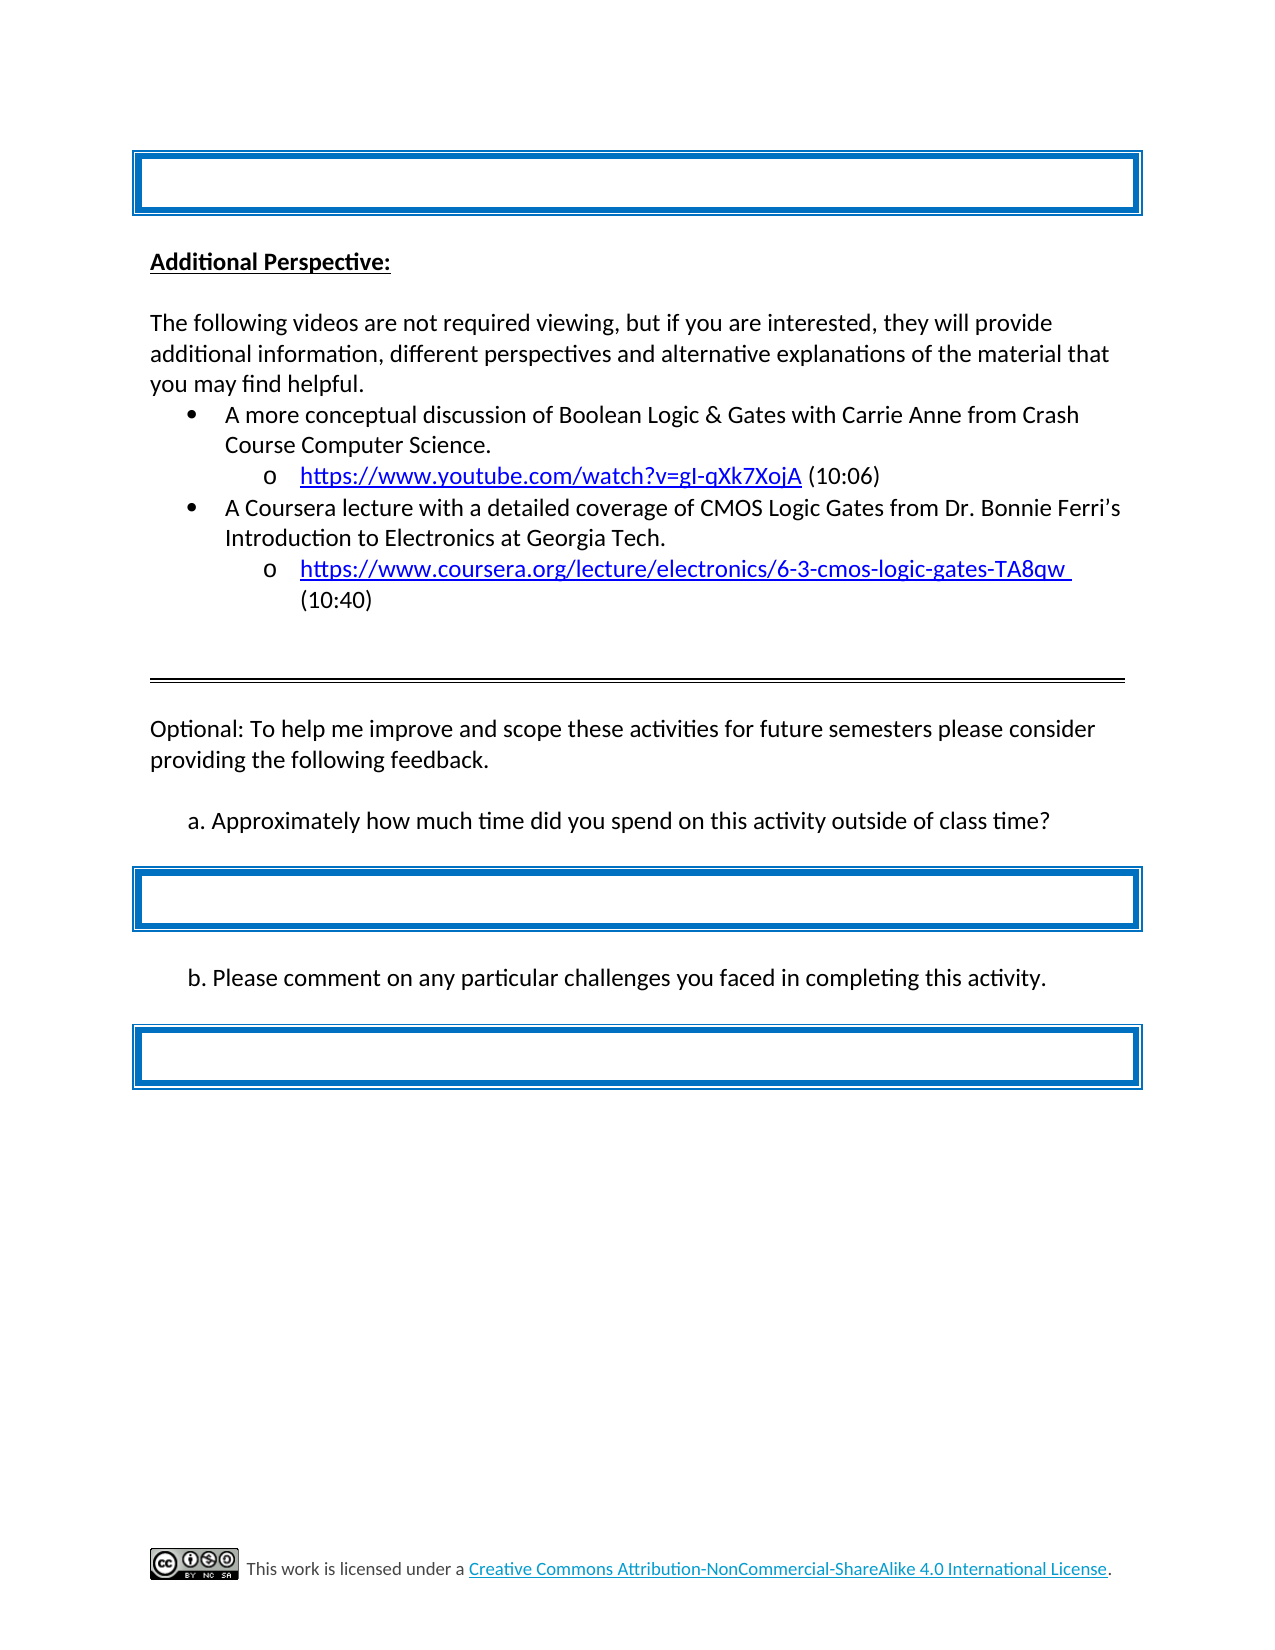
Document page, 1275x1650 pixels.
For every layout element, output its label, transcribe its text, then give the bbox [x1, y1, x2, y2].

list A Coursera lecture with a detailed coverage of CMOS Logic Gates from Dr. Bonnie Ferri’s Introduction to Electronics at Georgia Tech. [187, 492, 1125, 553]
text a. Approximately how much time did you spend on this activity outside of class time? [150, 805, 1125, 836]
text Optional: To help me improve and scope these activities for future semesters please consider providing the following feedback. [150, 713, 1125, 774]
picture [150, 1548, 239, 1580]
list https://www.coursera.org/lecture/electronics/6-3-cmos-logic-gates-TA8qw (10:40) [262, 553, 1125, 615]
text The following videos are not required viewing, but if you are interested, they will provide additional information, different perspectives and alternative explanations of the material that you may find helpful. [150, 307, 1125, 399]
list https://www.youtube.com/watch?v=gI-qXk7XojA (10:06) [262, 460, 1125, 492]
text b. Please comment on any particular challenges you faced in completing this activity. [150, 963, 1125, 993]
text Additional Perspective: [150, 246, 1125, 277]
list A more conceptual discussion of Boolean Logic & Gates with Carrie Anne from Crash Course Computer Science. [187, 399, 1125, 460]
